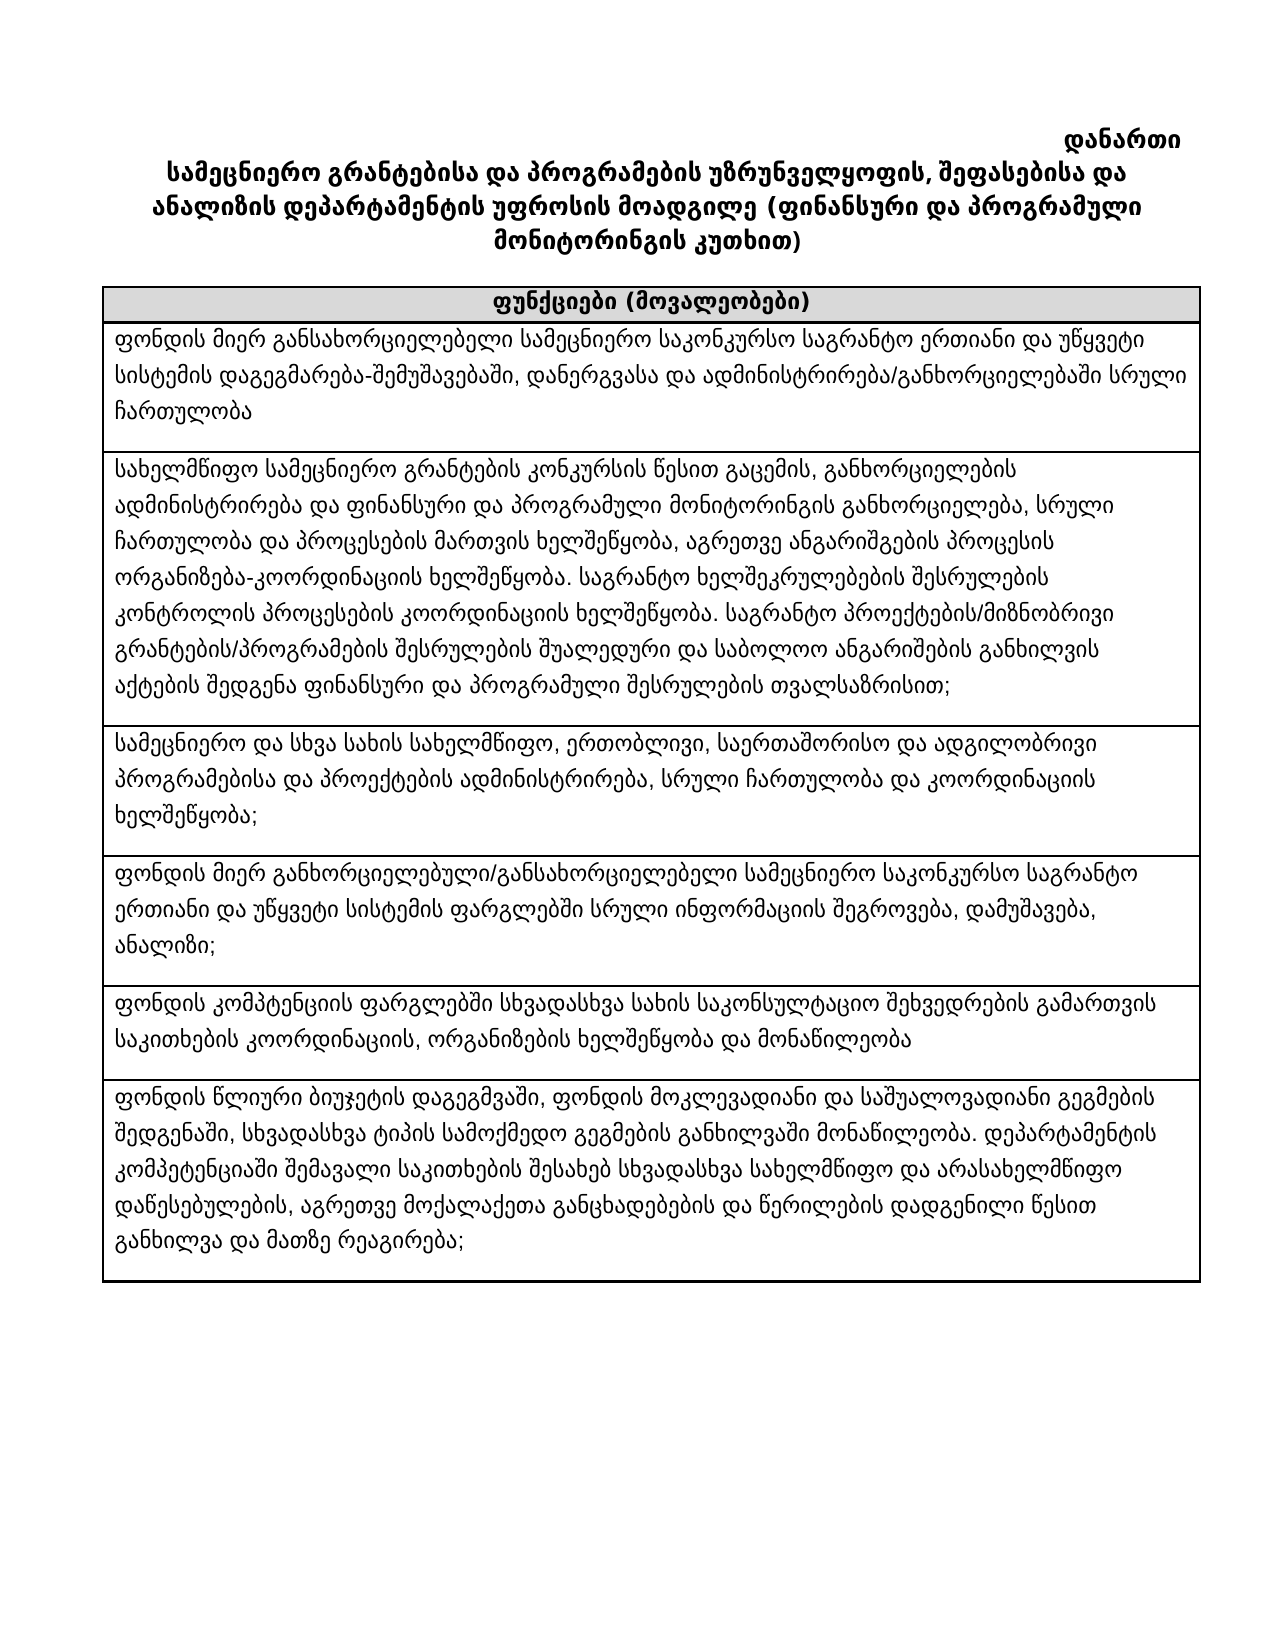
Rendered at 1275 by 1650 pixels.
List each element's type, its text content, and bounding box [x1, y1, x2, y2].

table_cell სახელმწიფო სამეცნიერო გრანტების კონკურსის წესით გაცემის, განხორციელების ადმინისტრირება და ფინანსური და პროგრამული მონიტორინგის განხორციელება, სრული ჩართულობა და პროცესების მართვის ხელშეწყობა, აგრეთვე ანგარიშგების პროცესის ორგანიზება-კოორდინაციის ხელშეწყობა. საგრანტო ხელშეკრულებების შესრულების კონტროლის პროცესების კოორდინაციის ხელშეწყობა. საგრანტო პროექტების/მიზნობრივი გრანტების/პროგრამების შესრულების შუალედური და საბოლოო ანგარიშების განხილვის აქტების შედგენა ფინანსური და პროგრამული შესრულების თვალსაზრისით; [104, 453, 1199, 725]
table_header ფუნქციები (მოვალეობები) [104, 288, 1199, 321]
table_cell სამეცნიერო და სხვა სახის სახელმწიფო, ერთობლივი, საერთაშორისო და ადგილობრივი პროგრამებისა და პროექტების ადმინისტრირება, სრული ჩართულობა და კოორდინაციის ხელშეწყობა; [104, 727, 1199, 855]
table_cell ფონდის წლიური ბიუჯეტის დაგეგმვაში, ფონდის მოკლევადიანი და საშუალოვადიანი გეგმების შედგენაში, სხვადასხვა ტიპის სამოქმედო გეგმების განხილვაში მონაწილეობა. დეპარტამენტის კომპეტენციაში შემავალი საკითხების შესახებ სხვადასხვა სახელმწიფო და არასახელმწიფო დაწესებულების, აგრეთვე მოქალაქეთა განცხადებების და წერილების დადგენილი წესით განხილვა და მათზე რეაგირება; [104, 1081, 1199, 1280]
text სამეცნიერო გრანტებისა და პროგრამების უზრუნველყოფის, შეფასებისა და ანალიზის დეპარტამენტის უფროსის მოადგილე (ფინანსური და პროგრამული მონიტორინგის კუთხით) [112, 154, 1181, 257]
text დანართი [179, 125, 1181, 154]
table_cell ფონდის მიერ განხორციელებული/განსახორციელებელი სამეცნიერო საკონკურსო საგრანტო ერთიანი და უწყვეტი სისტემის ფარგლებში სრული ინფორმაციის შეგროვება, დამუშავება, ანალიზი; [104, 857, 1199, 985]
table_cell ფონდის მიერ განსახორციელებელი სამეცნიერო საკონკურსო საგრანტო ერთიანი და უწყვეტი სისტემის დაგეგმარება-შემუშავებაში, დანერგვასა და ადმინისტრირება/განხორციელებაში სრული ჩართულობა [104, 324, 1199, 451]
table_cell ფონდის კომპტენციის ფარგლებში სხვადასხვა სახის საკონსულტაციო შეხვედრების გამართვის საკითხების კოორდინაციის, ორგანიზების ხელშეწყობა და მონაწილეობა [104, 987, 1199, 1079]
